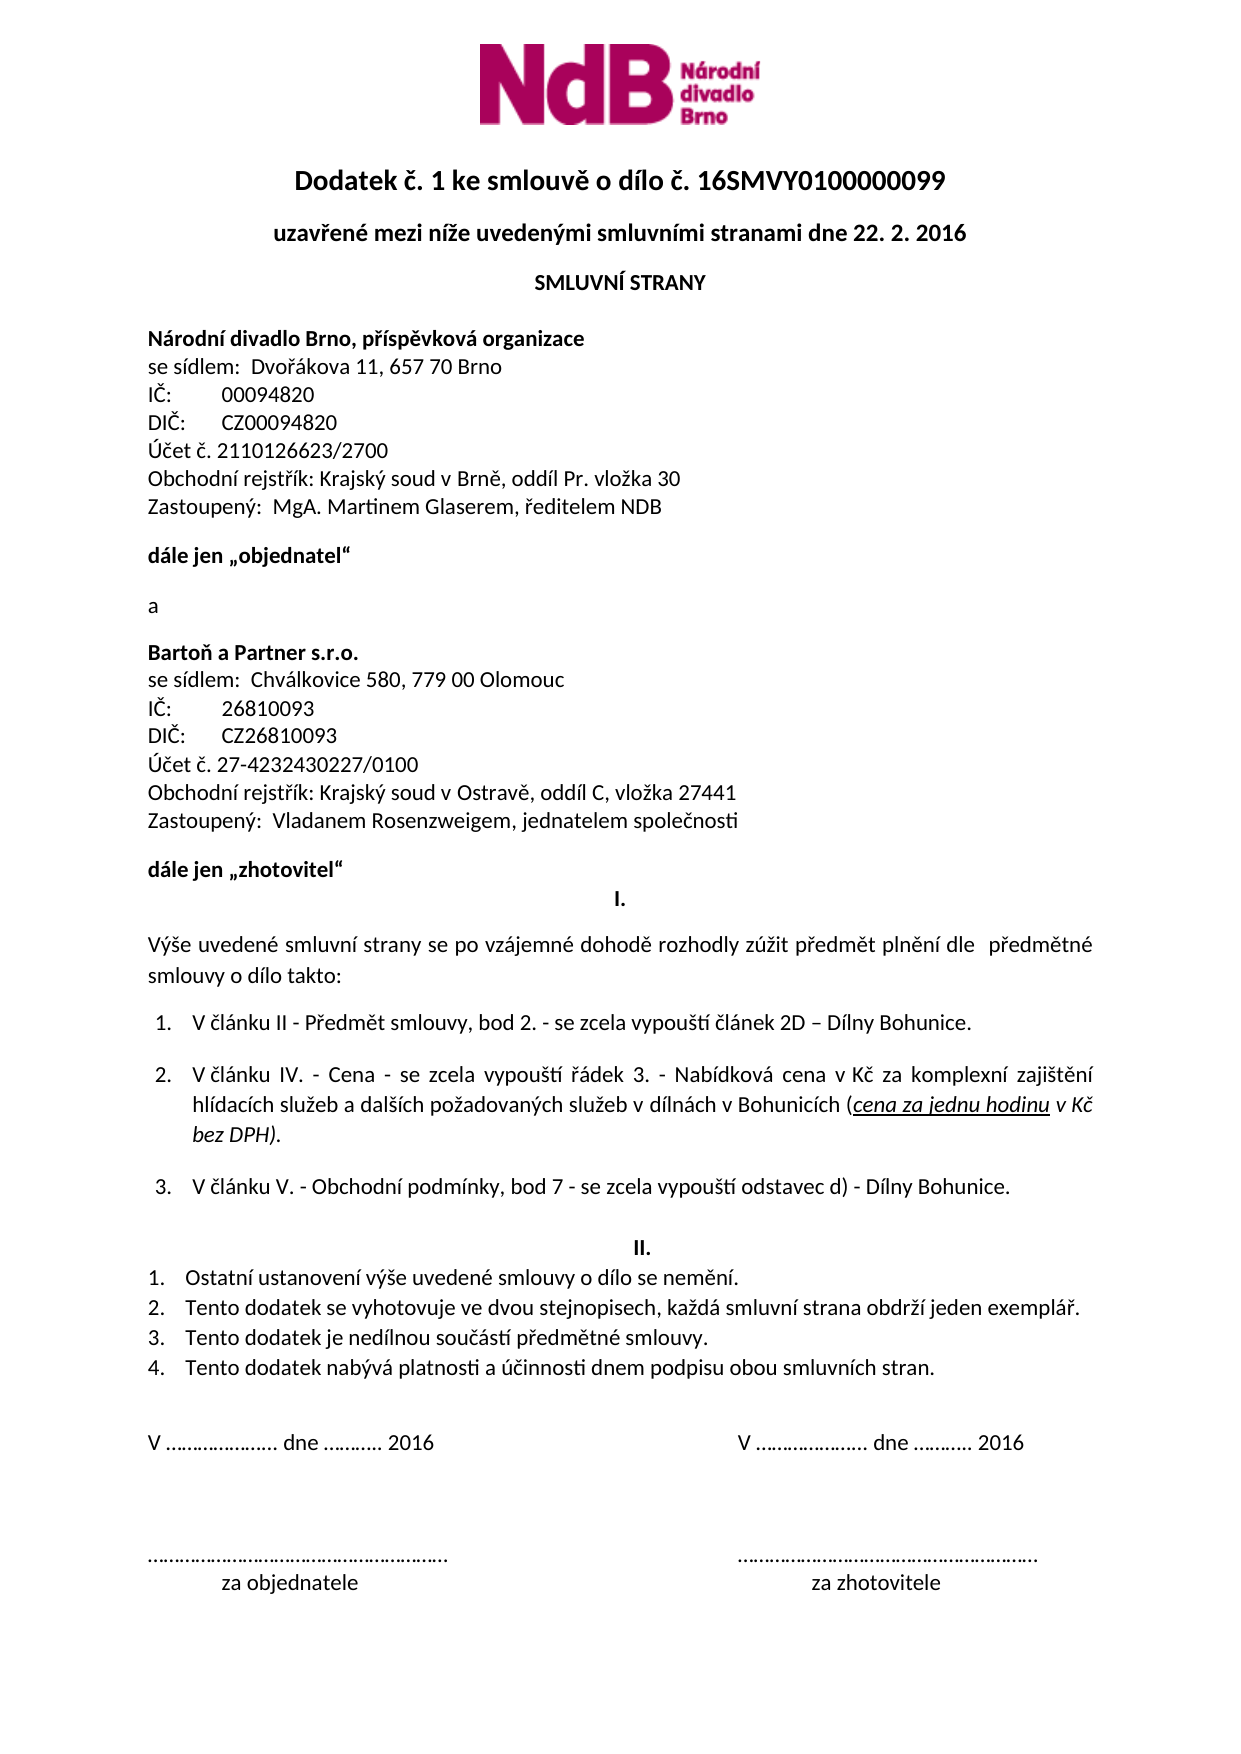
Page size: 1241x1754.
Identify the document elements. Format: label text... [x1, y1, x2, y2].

text dále jen „zhotovitel“ [148, 856, 1078, 884]
text Smluvní strany [148, 267, 1093, 296]
text Účet č. 2110126623/2700 [148, 436, 1078, 464]
text V ………………... dne ……….. 2016 V ………………... dne ……….. 2016 [148, 1428, 1093, 1456]
text ………………………………………………… ………………………………………………… [148, 1540, 1093, 1568]
text Dodatek č. 1 ke smlouvě o dílo č. 16SMVY0100000099 [148, 162, 1093, 198]
text Bartoň a Partner s.r.o. [148, 638, 1078, 666]
text Zastoupený: Vladanem Rosenzweigem, jednatelem společnosti [148, 806, 1078, 834]
text za objednatele za zhotovitele [148, 1568, 1093, 1596]
text DIČ: CZ00094820 [148, 408, 1078, 436]
text se sídlem: Chválkovice 580, 779 00 Olomouc [148, 666, 1078, 694]
text IČ: 26810093 [148, 694, 1078, 722]
list Tento dodatek se vyhotovuje ve dvou stejnopisech, každá smluvní strana obdrží jeden exemplář. [148, 1293, 1093, 1321]
list Tento dodatek nabývá platnosti a účinnosti dnem podpisu obou smluvních stran. [148, 1353, 1093, 1381]
text DIČ: CZ26810093 [148, 722, 1078, 750]
text Zastoupený: MgA. Martinem Glaserem, ředitelem NDB [148, 492, 1078, 521]
text Národní divadlo Brno, příspěvková organizace [148, 324, 1078, 352]
list V článku V. - Obchodní podmínky, bod 7 - se zcela vypouští odstavec d) - Dílny Bohunice. [154, 1172, 1093, 1200]
list II. [192, 1233, 1093, 1261]
text I. [148, 884, 1093, 912]
text Výše uvedené smluvní strany se po vzájemné dohodě rozhodly zúžit předmět plnění dle předmětné smlouvy o dílo takto: [148, 931, 1093, 989]
text uzavřené mezi níže uvedenými smluvními stranami dne 22. 2. 2016 [148, 218, 1093, 248]
picture [480, 44, 761, 125]
list V článku IV. - Cena - se zcela vypouští řádek 3. - Nabídková cena v Kč za komplexní zajištění hlídacích služeb a dalších požadovaných služeb v dílnách v Bohunicích (cena za jednu hodinu v Kč bez DPH). [154, 1060, 1093, 1148]
text Obchodní rejstřík: Krajský soud v Brně, oddíl Pr. vložka 30 [148, 464, 1078, 492]
text Obchodní rejstřík: Krajský soud v Ostravě, oddíl C, vložka 27441 [148, 778, 1078, 806]
text Účet č. 27-4232430227/0100 [148, 750, 1078, 778]
list Ostatní ustanovení výše uvedené smlouvy o dílo se nemění. [148, 1263, 1093, 1291]
text dále jen „objednatel“ [148, 541, 1078, 569]
list Tento dodatek je nedílnou součástí předmětné smlouvy. [148, 1323, 1093, 1351]
text a [148, 591, 1093, 619]
text IČ: 00094820 [148, 380, 1078, 408]
list V článku II - Předmět smlouvy, bod 2. - se zcela vypouští článek 2D – Dílny Bohunice. [154, 1008, 1093, 1036]
text se sídlem: Dvořákova 11, 657 70 Brno [148, 352, 1078, 380]
